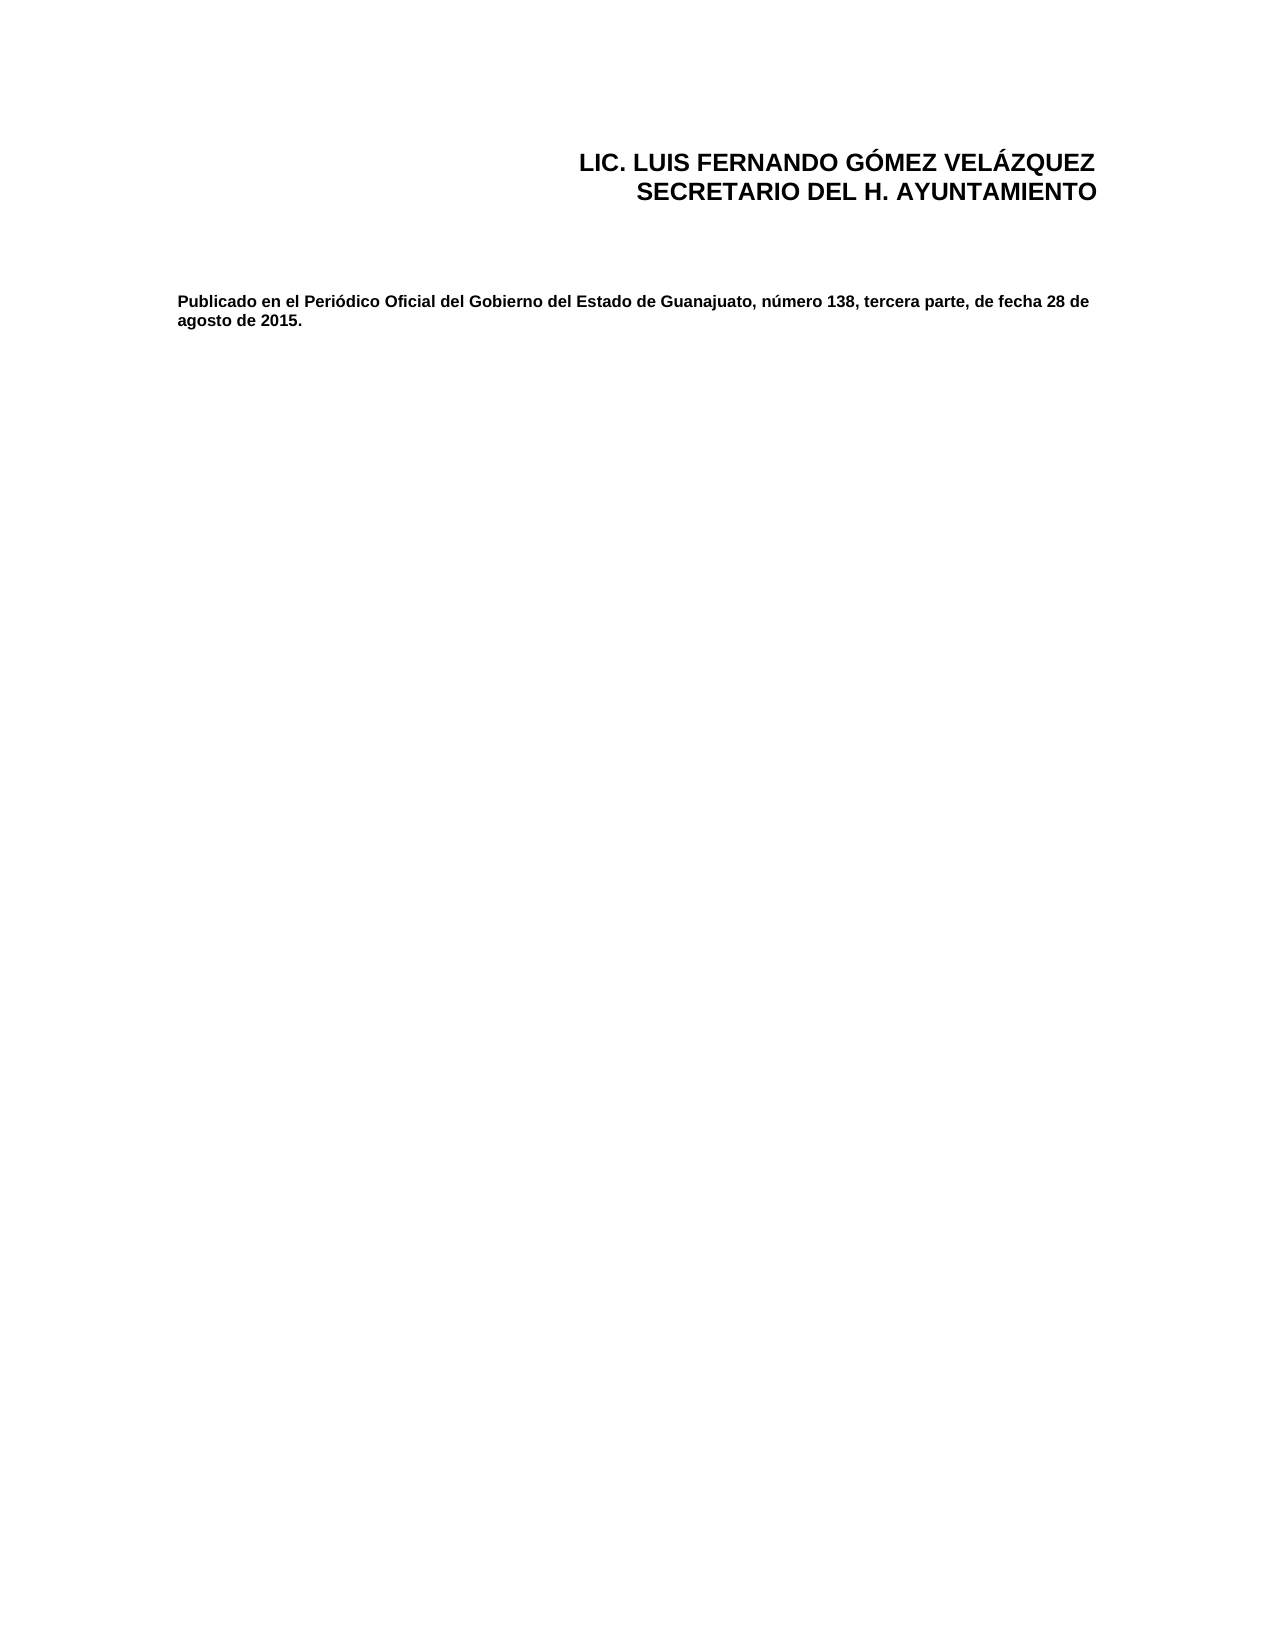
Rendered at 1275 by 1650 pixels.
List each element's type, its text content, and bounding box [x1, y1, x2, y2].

text LIC. LUIS FERNANDO GÓMEZ VELÁZQUEZ [177, 148, 1098, 176]
text Publicado en el Periódico Oficial del Gobierno del Estado de Guanajuato, número 138, tercera parte, de fecha 28 de agosto de 2015. [177, 291, 1098, 330]
text SECRETARIO DEL H. AYUNTAMIENTO [177, 176, 1098, 205]
